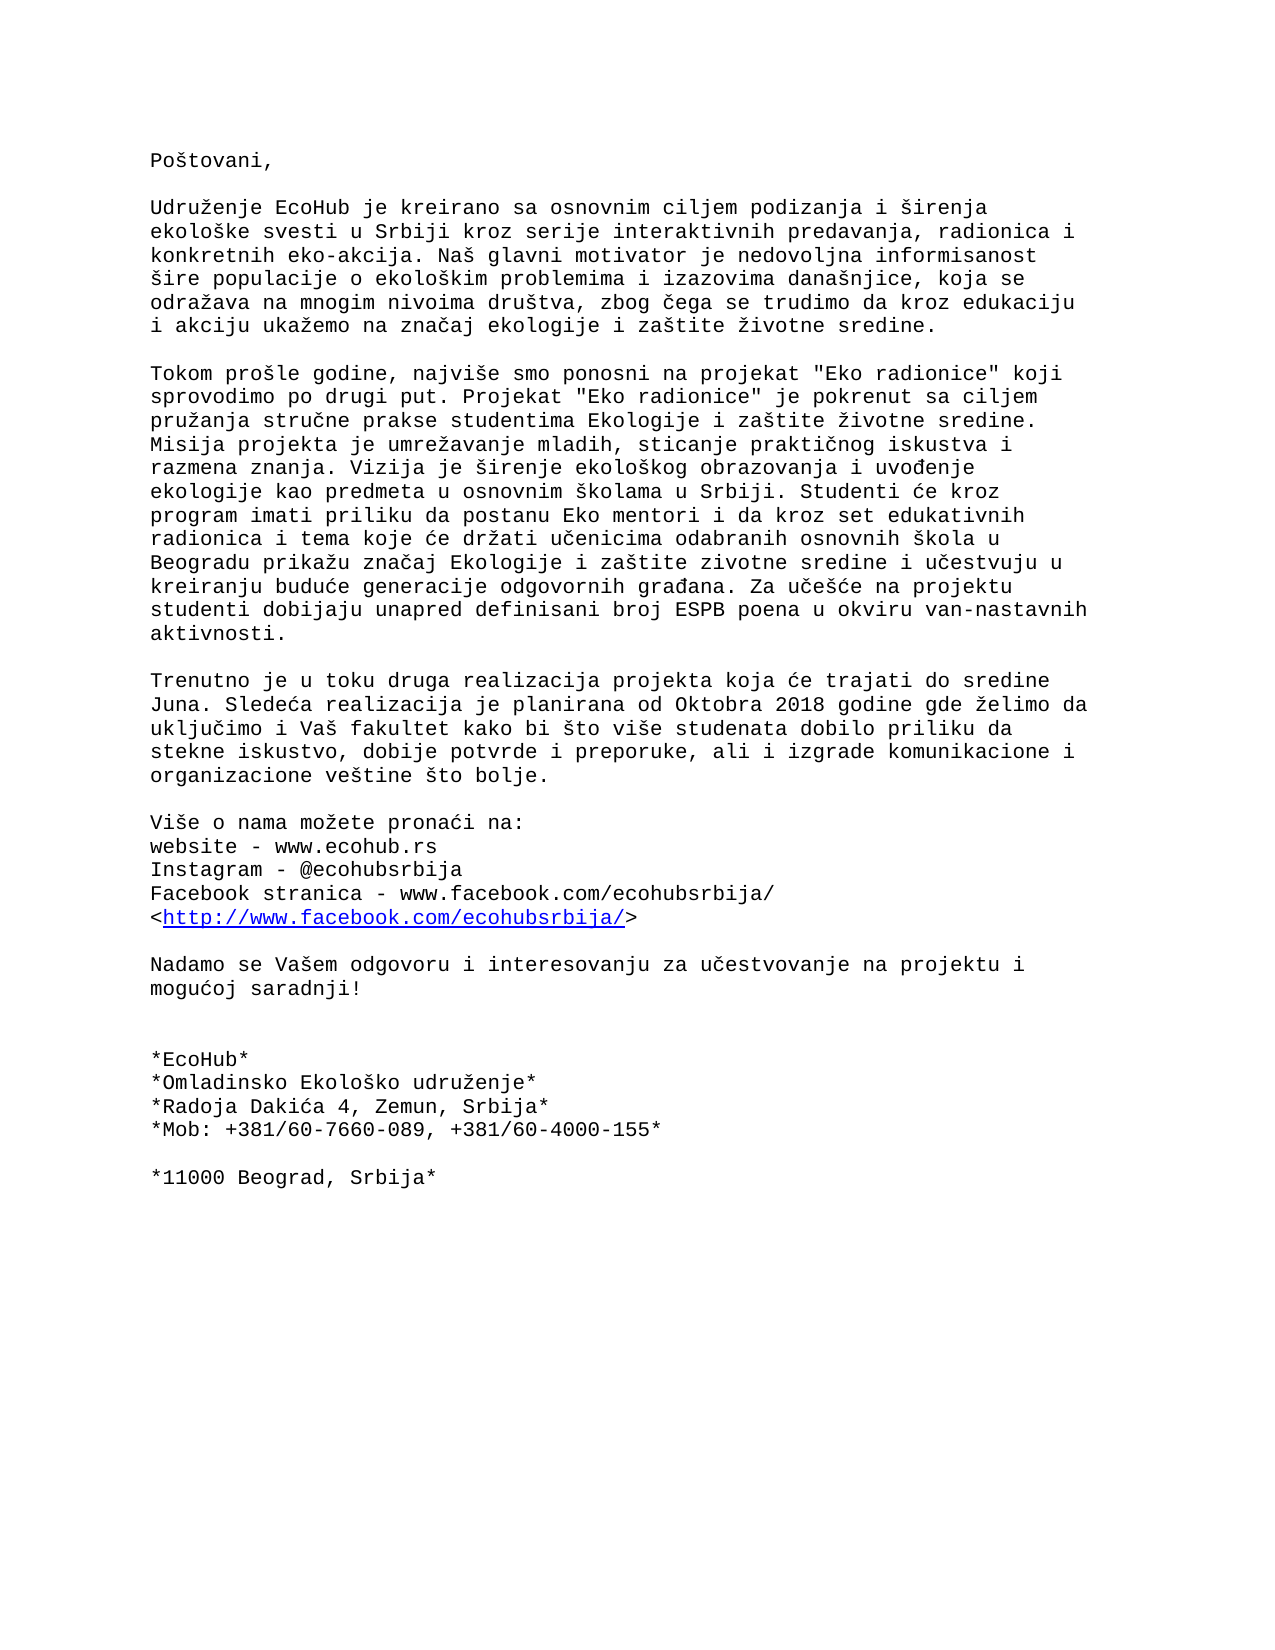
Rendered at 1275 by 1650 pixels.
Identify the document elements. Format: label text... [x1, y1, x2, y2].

text razmena znanja. Vizija je širenje ekološkog obrazovanja i uvođenje [150, 457, 1125, 481]
text Nadamo se Vašem odgovoru i interesovanju za učestvovanje na projektu i [150, 954, 1125, 978]
text radionica i tema koje će držati učenicima odabranih osnovnih škola u [150, 528, 1125, 552]
text Tokom prošle godine, najviše smo ponosni na projekat "Eko radionice" koji [150, 363, 1125, 386]
text Instagram - @ecohubsrbija [150, 859, 1125, 883]
text *EcoHub* [150, 1048, 1125, 1072]
text i akciju ukažemo na značaj ekologije i zaštite životne sredine. [150, 316, 1125, 339]
text pružanja stručne prakse studentima Ekologije i zaštite životne sredine. [150, 410, 1125, 434]
text Poštovani, [150, 150, 1125, 174]
text Više o nama možete pronaći na: [150, 812, 1125, 836]
text organizacione veštine što bolje. [150, 765, 1125, 788]
text konkretnih eko-akcija. Naš glavni motivator je nedovoljna informisanost [150, 244, 1125, 268]
text mogućoj saradnji! [150, 978, 1125, 1001]
text Udruženje EcoHub je kreirano sa osnovnim ciljem podizanja i širenja [150, 197, 1125, 221]
text Trenutno je u toku druga realizacija projekta koja će trajati do sredine [150, 670, 1125, 694]
text website - www.ecohub.rs [150, 836, 1125, 859]
text <http://www.facebook.com/ecohubsrbija/> [150, 907, 1125, 930]
text kreiranju buduće generacije odgovornih građana. Za učešće na projektu [150, 576, 1125, 599]
text *Mob: +381/60-7660-089, +381/60-4000-155* [150, 1119, 1125, 1143]
text uključimo i Vaš fakultet kako bi što više studenata dobilo priliku da [150, 717, 1125, 741]
text šire populacije o ekološkim problemima i izazovima današnjice, koja se [150, 268, 1125, 292]
text Misija projekta je umrežavanje mladih, sticanje praktičnog iskustva i [150, 434, 1125, 457]
text studenti dobijaju unapred definisani broj ESPB poena u okviru van-nastavnih [150, 599, 1125, 623]
text Beogradu prikažu značaj Ekologije i zaštite zivotne sredine i učestvuju u [150, 552, 1125, 576]
text aktivnosti. [150, 623, 1125, 647]
text ekologije kao predmeta u osnovnim školama u Srbiji. Studenti će kroz [150, 481, 1125, 505]
text sprovodimo po drugi put. Projekat "Eko radionice" je pokrenut sa ciljem [150, 386, 1125, 410]
text Juna. Sledeća realizacija je planirana od Oktobra 2018 godine gde želimo da [150, 694, 1125, 717]
text *Omladinsko Ekološko udruženje* [150, 1072, 1125, 1096]
text odražava na mnogim nivoima društva, zbog čega se trudimo da kroz edukaciju [150, 292, 1125, 316]
text Facebook stranica - www.facebook.com/ecohubsrbija/ [150, 883, 1125, 907]
text program imati priliku da postanu Eko mentori i da kroz set edukativnih [150, 505, 1125, 528]
text *11000 Beograd, Srbija* [150, 1167, 1125, 1190]
text ekološke svesti u Srbiji kroz serije interaktivnih predavanja, radionica i [150, 221, 1125, 244]
text *Radoja Dakića 4, Zemun, Srbija* [150, 1096, 1125, 1119]
text stekne iskustvo, dobije potvrde i preporuke, ali i izgrade komunikacione i [150, 741, 1125, 765]
